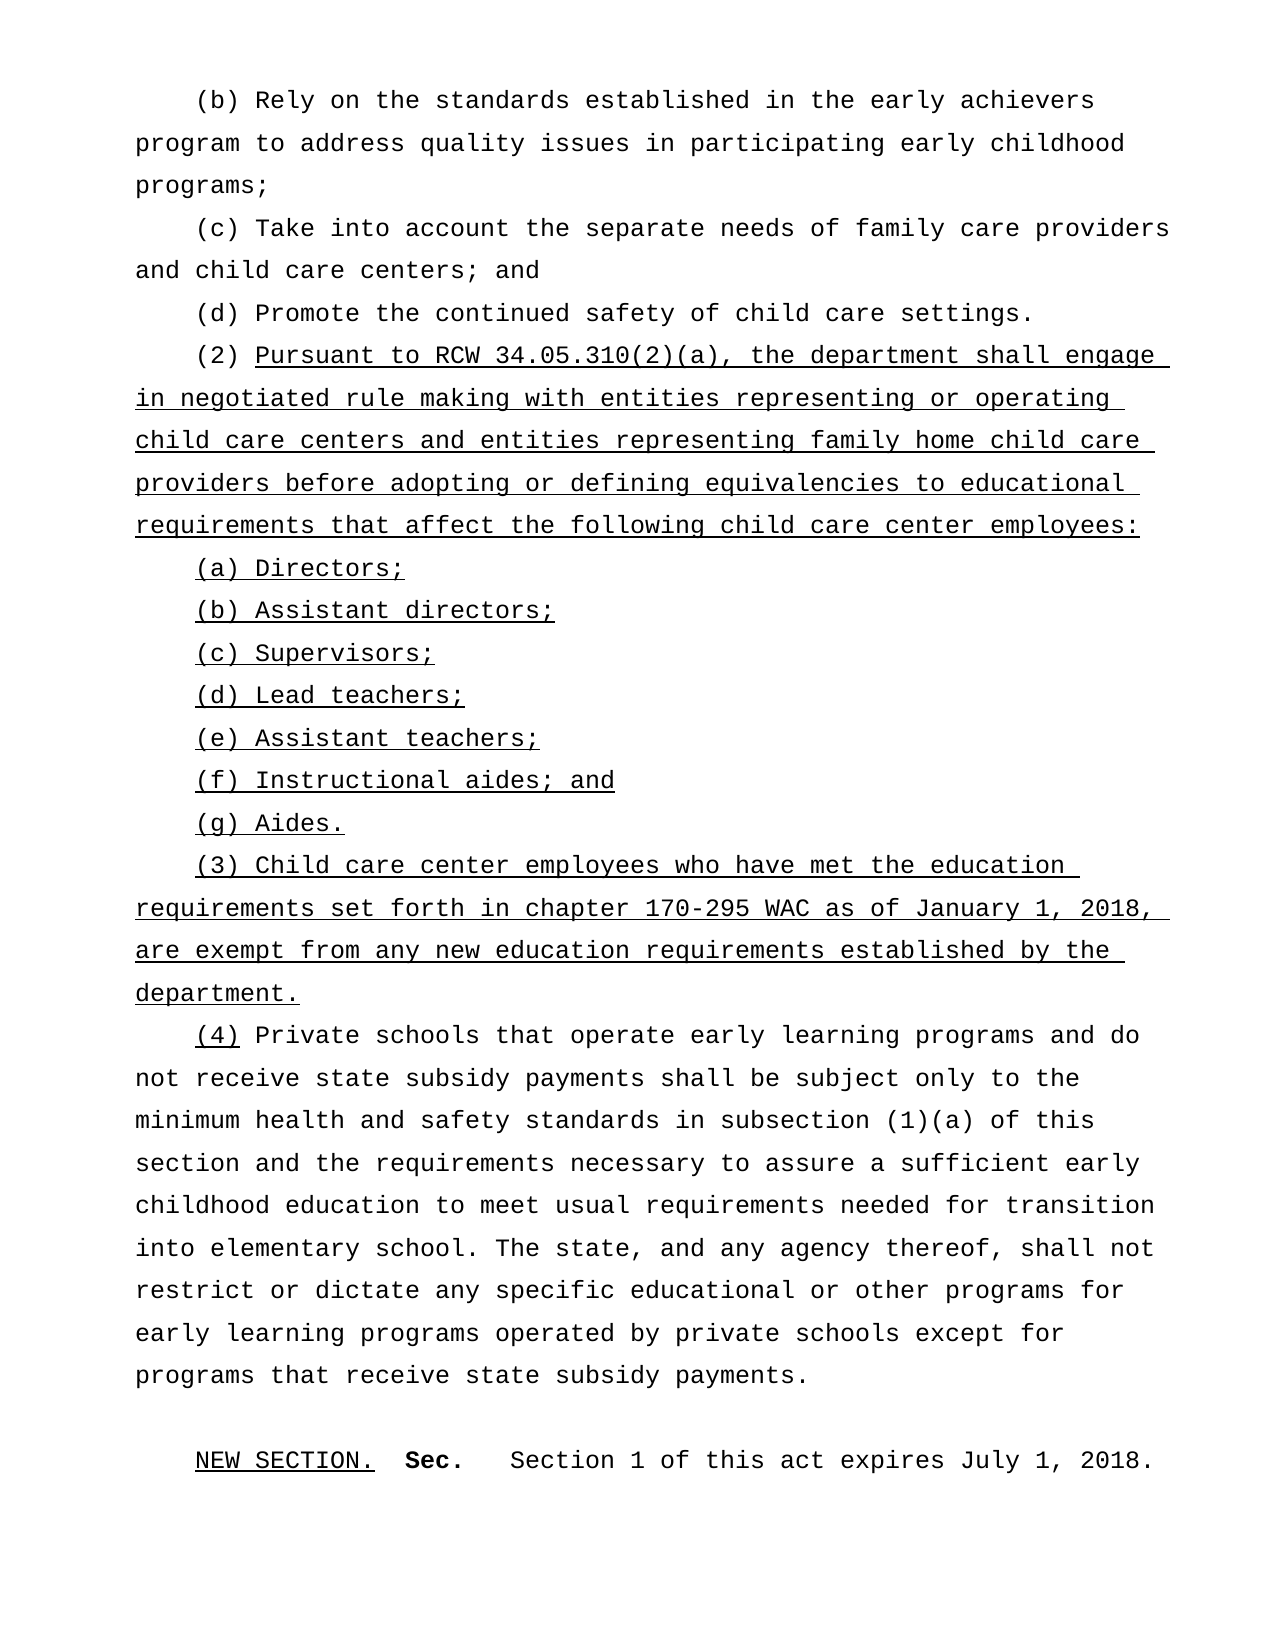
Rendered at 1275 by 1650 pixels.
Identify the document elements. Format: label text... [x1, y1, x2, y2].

text (f) Instructional aides; and [135, 755, 1170, 797]
text (a) Directors; [135, 542, 1170, 585]
text (3) Child care center employees who have met the education requirements set forth in chapter 170-295 WAC as of January 1, 2018, are exempt from any new education requirements established by the department. [135, 920, 1170, 1010]
text (g) Aides. [135, 797, 1170, 840]
text NEW SECTION. Sec. Section 1 of this act expires July 1, 2018. [135, 1434, 1170, 1477]
text (2) Pursuant to RCW 34.05.310(2)(a), the department shall engage in negotiated rule making with entities representing or operating child care centers and entities representing family home child care providers before adopting or defining equivalencies to educational requirements that affect the following child care center employees: [135, 330, 1170, 542]
text (e) Assistant teachers; [135, 712, 1170, 755]
text (3) Child care center employees who have met the education requirements set forth in chapter 170-295 WAC as of January 1, 2018, are exempt from any new education requirements established by the department. [135, 840, 1170, 919]
text (d) Lead teachers; [135, 670, 1170, 712]
text (b) Assistant directors; [135, 585, 1170, 627]
text (4) Private schools that operate early learning programs and do not receive state subsidy payments shall be subject only to the minimum health and safety standards in subsection (1)(a) of this section and the requirements necessary to assure a sufficient early childhood education to meet usual requirements needed for transition into elementary school. The state, and any agency thereof, shall not restrict or dictate any specific educational or other programs for early learning programs operated by private schools except for programs that receive state subsidy payments. [135, 1010, 1170, 1392]
text (d) Promote the continued safety of child care settings. [135, 287, 1170, 330]
text (b) Rely on the standards established in the early achievers program to address quality issues in participating early childhood programs; [135, 75, 1170, 202]
text (c) Supervisors; [135, 627, 1170, 670]
text (c) Take into account the separate needs of family care providers and child care centers; and [135, 202, 1170, 287]
